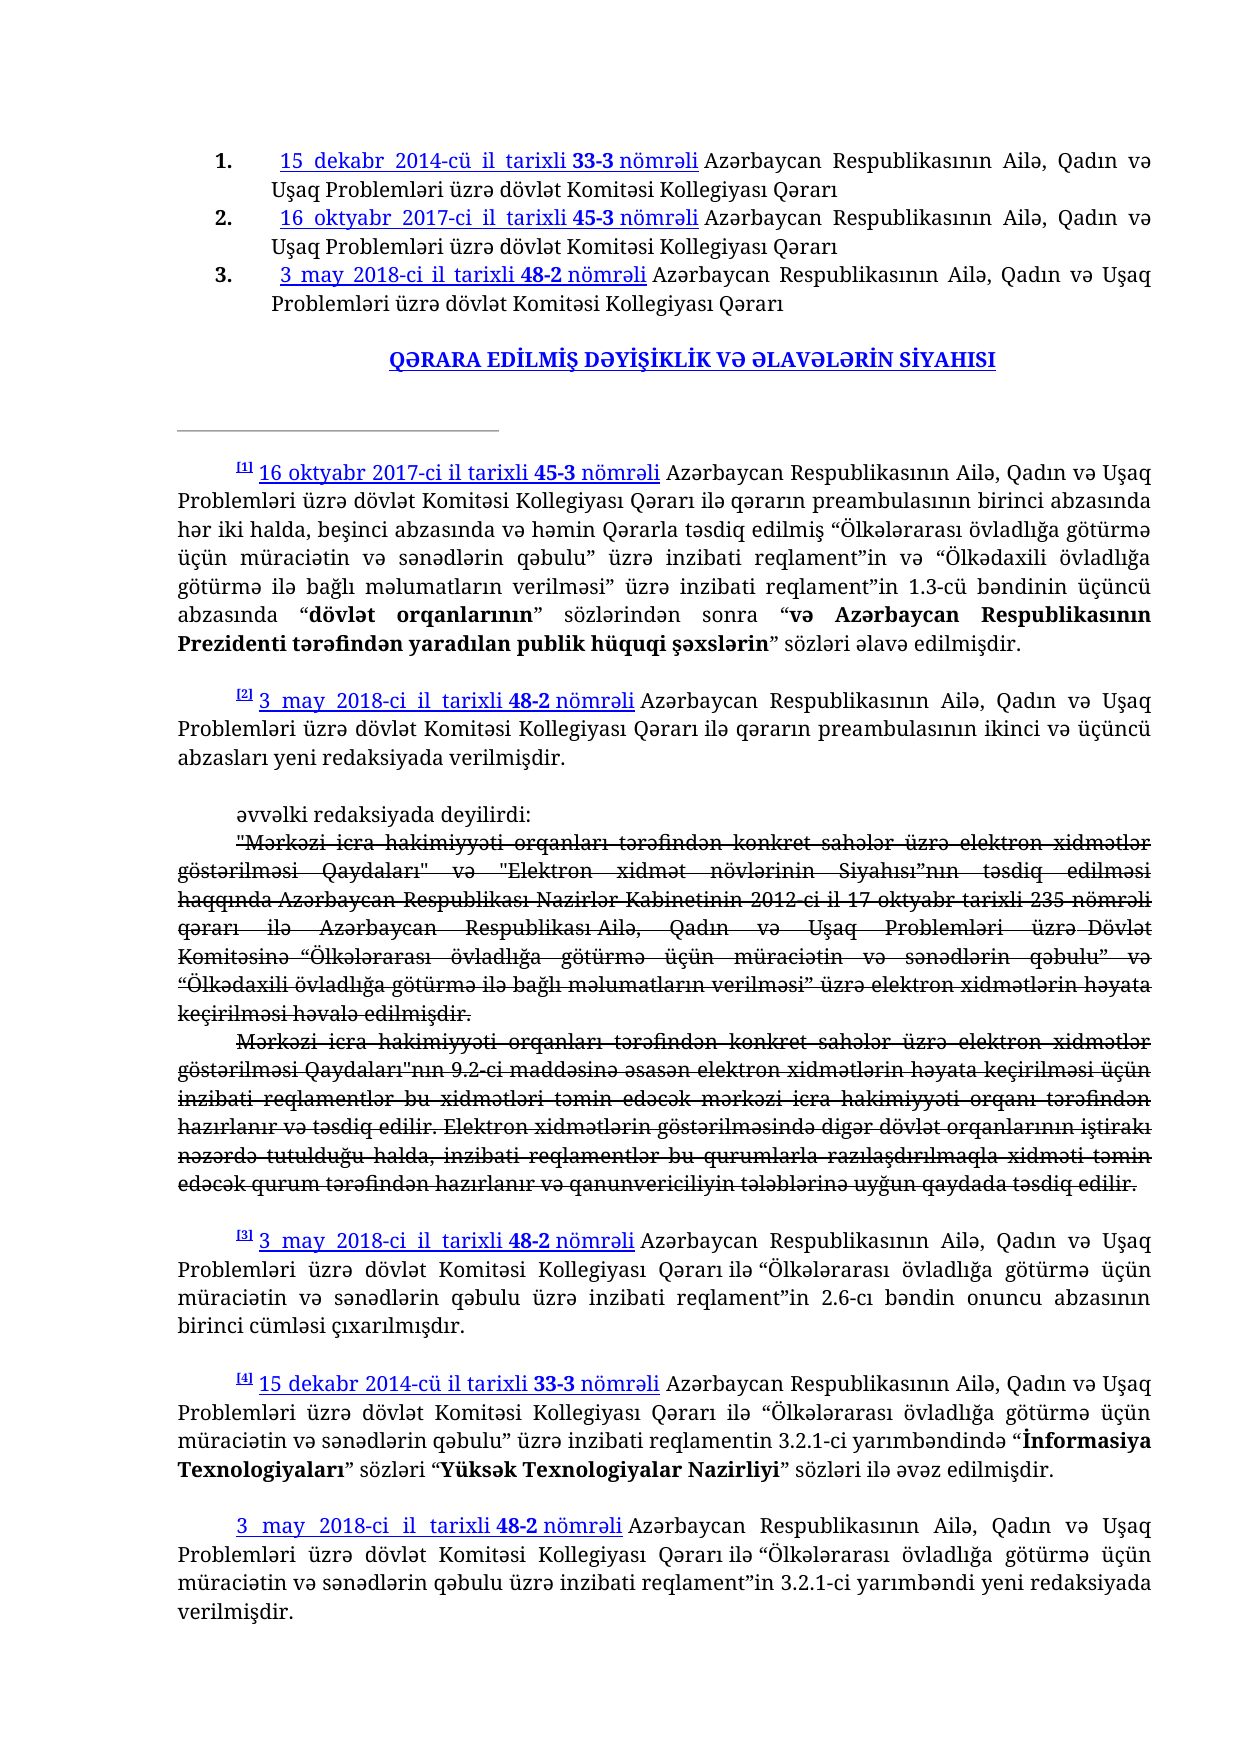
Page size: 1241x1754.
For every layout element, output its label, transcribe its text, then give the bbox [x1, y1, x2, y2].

text [3] 3 may 2018-ci il tarixli 48-2 nömrəli Azərbaycan Respublikasının Ailə, Qadın və Uşaq Problemləri üzrə dövlət Komitəsi Kollegiyası Qərarı ilə “Ölkələrarası övladlığa götürmə üçün müraciətin və sənədlərin qəbulu üzrə inzibati reqlament”in 2.6-cı bəndin onuncu abzasının birinci cümləsi çıxarılmışdır. [177, 1226, 1152, 1340]
text əvvəlki redaksiyada deyilirdi: [177, 800, 1152, 828]
text 3 may 2018-ci il tarixli 48-2 nömrəli Azərbaycan Respublikasının Ailə, Qadın və Uşaq Problemləri üzrə dövlət Komitəsi Kollegiyası Qərarı ilə “Ölkələrarası övladlığa götürmə üçün müraciətin və sənədlərin qəbulu üzrə inzibati reqlament”in 3.2.1-ci yarımbəndi yeni redaksiyada verilmişdir. [177, 1512, 1152, 1625]
text Mərkəzi icra hakimiyyəti orqanları tərəfindən konkret sahələr üzrə elektron xidmətlər göstərilməsi Qaydaları"nın 9.2-ci maddəsinə əsasən elektron xidmətlərin həyata keçirilməsi üçün inzibati reqlamentlər bu xidmətləri təmin edəcək mərkəzi icra hakimiyyəti orqanı tərəfindən hazırlanır və təsdiq edilir. Elektron xidmətlərin göstərilməsində digər dövlət orqanlarının iştirakı nəzərdə tutulduğu halda, inzibati reqlamentlər bu qurumlarla razılaşdırılmaqla xidməti təmin edəcək qurum tərəfindən hazırlanır və qanunvericiliyin tələblərinə uyğun qaydada təsdiq edilir. [177, 1158, 1152, 1198]
text QƏRARA EDİLMİŞ DƏYİŞİKLİK VƏ ƏLAVƏLƏRİN SİYAHISI [177, 346, 1152, 374]
text 3. 3 may 2018-ci il tarixli 48-2 nömrəli Azərbaycan Respublikasının Ailə, Qadın və Uşaq Problemləri üzrə dövlət Komitəsi Kollegiyası Qərarı [215, 260, 1152, 317]
text "Mərkəzi icra hakimiyyəti orqanları tərəfindən konkret sahələr üzrə elektron xidmətlər göstərilməsi Qaydaları" və "Elektron xidmət növlərinin Siyahısı”nın təsdiq edilməsi haqqında Azərbaycan Respublikası Nazirlər Kabinetinin 2012-ci il 17 oktyabr tarixli 235 nömrəli qərarı ilə Azərbaycan Respublikası Ailə, Qadın və Uşaq Problemləri üzrə Dövlət Komitəsinə “Ölkələrarası övladlığa götürmə üçün müraciətin və sənədlərin qəbulu” və “Ölkədaxili övladlığa götürmə ilə bağlı məlumatların verilməsi” üzrə elektron xidmətlərin həyata keçirilməsi həvalə edilmişdir. [177, 988, 1152, 1027]
text "Mərkəzi icra hakimiyyəti orqanları tərəfindən konkret sahələr üzrə elektron xidmətlər göstərilməsi Qaydaları" və "Elektron xidmət növlərinin Siyahısı”nın təsdiq edilməsi haqqında Azərbaycan Respublikası Nazirlər Kabinetinin 2012-ci il 17 oktyabr tarixli 235 nömrəli qərarı ilə Azərbaycan Respublikası Ailə, Qadın və Uşaq Problemləri üzrə Dövlət Komitəsinə “Ölkələrarası övladlığa götürmə üçün müraciətin və sənədlərin qəbulu” və “Ölkədaxili övladlığa götürmə ilə bağlı məlumatların verilməsi” üzrə elektron xidmətlərin həyata keçirilməsi həvalə edilmişdir. [177, 828, 1152, 901]
text [1] 16 oktyabr 2017-ci il tarixli 45-3 nömrəli Azərbaycan Respublikasının Ailə, Qadın və Uşaq Problemləri üzrə dövlət Komitəsi Kollegiyası Qərarı ilə qərarın preambulasının birinci abzasında hər iki halda, beşinci abzasında və həmin Qərarla təsdiq edilmiş “Ölkələrarası övladlığa götürmə üçün müraciətin və sənədlərin qəbulu” üzrə inzibati reqlament”in və “Ölkədaxili övladlığa götürmə ilə bağlı məlumatların verilməsi” üzrə inzibati reqlament”in 1.3-cü bəndinin üçüncü abzasında “dövlət orqanlarının” sözlərindən sonra “və Azərbaycan Respublikasının Prezidenti tərəfindən yaradılan publik hüquqi şəxslərin” sözləri əlavə edilmişdir. [177, 458, 1152, 657]
text [4] 15 dekabr 2014-cü il tarixli 33-3 nömrəli Azərbaycan Respublikasının Ailə, Qadın və Uşaq Problemləri üzrə dövlət Komitəsi Kollegiyası Qərarı ilə “Ölkələrarası övladlığa götürmə üçün müraciətin və sənədlərin qəbulu” üzrə inzibati reqlamentin 3.2.1-ci yarımbəndində “İnformasiya Texnologiyaları” sözləri “Yüksək Texnologiyalar Nazirliyi” sözləri ilə əvəz edilmişdir. [177, 1368, 1152, 1483]
text 1. 15 dekabr 2014-cü il tarixli 33-3 nömrəli Azərbaycan Respublikasının Ailə, Qadın və Uşaq Problemləri üzrə dövlət Komitəsi Kollegiyası Qərarı [215, 147, 1152, 203]
text 2. 16 oktyabr 2017-ci il tarixli 45-3 nömrəli Azərbaycan Respublikasının Ailə, Qadın və Uşaq Problemləri üzrə dövlət Komitəsi Kollegiyası Qərarı [215, 203, 1152, 260]
text [2] 3 may 2018-ci il tarixli 48-2 nömrəli Azərbaycan Respublikasının Ailə, Qadın və Uşaq Problemləri üzrə dövlət Komitəsi Kollegiyası Qərarı ilə qərarın preambulasının ikinci və üçüncü abzasları yeni redaksiyada verilmişdir. [177, 686, 1152, 771]
text Mərkəzi icra hakimiyyəti orqanları tərəfindən konkret sahələr üzrə elektron xidmətlər göstərilməsi Qaydaları"nın 9.2-ci maddəsinə əsasən elektron xidmətlərin həyata keçirilməsi üçün inzibati reqlamentlər bu xidmətləri təmin edəcək mərkəzi icra hakimiyyəti orqanı tərəfindən hazırlanır və təsdiq edilir. Elektron xidmətlərin göstərilməsində digər dövlət orqanlarının iştirakı nəzərdə tutulduğu halda, inzibati reqlamentlər bu qurumlarla razılaşdırılmaqla xidməti təmin edəcək qurum tərəfindən hazırlanır və qanunvericiliyin tələblərinə uyğun qaydada təsdiq edilir. [177, 1027, 1152, 1129]
